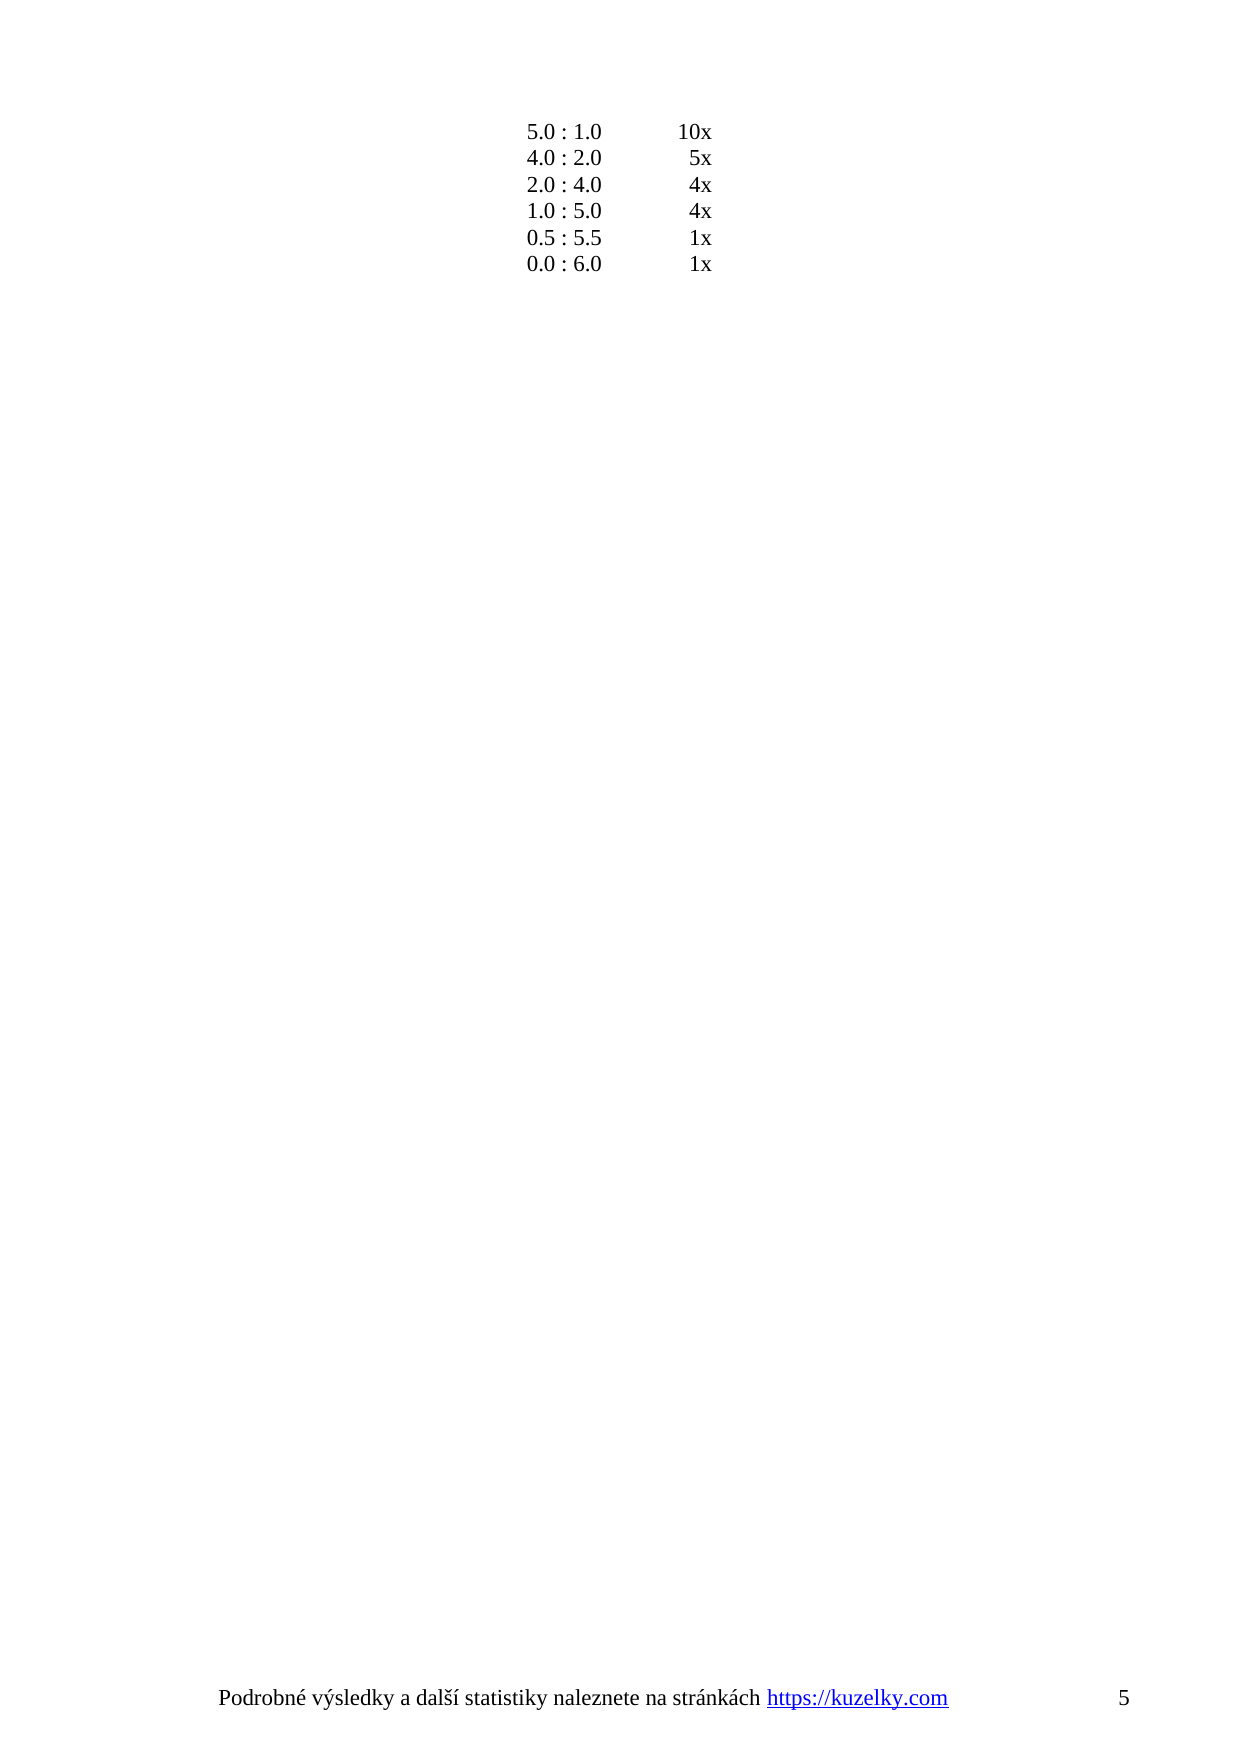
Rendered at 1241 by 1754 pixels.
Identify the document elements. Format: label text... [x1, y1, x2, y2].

text 4.0 : 2.0 5x [106, 144, 1134, 171]
text 5.0 : 1.0 10x [106, 118, 1134, 144]
text 1.0 : 5.0 4x [106, 197, 1134, 223]
text 0.5 : 5.5 1x [106, 223, 1134, 250]
text 2.0 : 4.0 4x [106, 171, 1134, 197]
text 0.0 : 6.0 1x [106, 250, 1134, 276]
